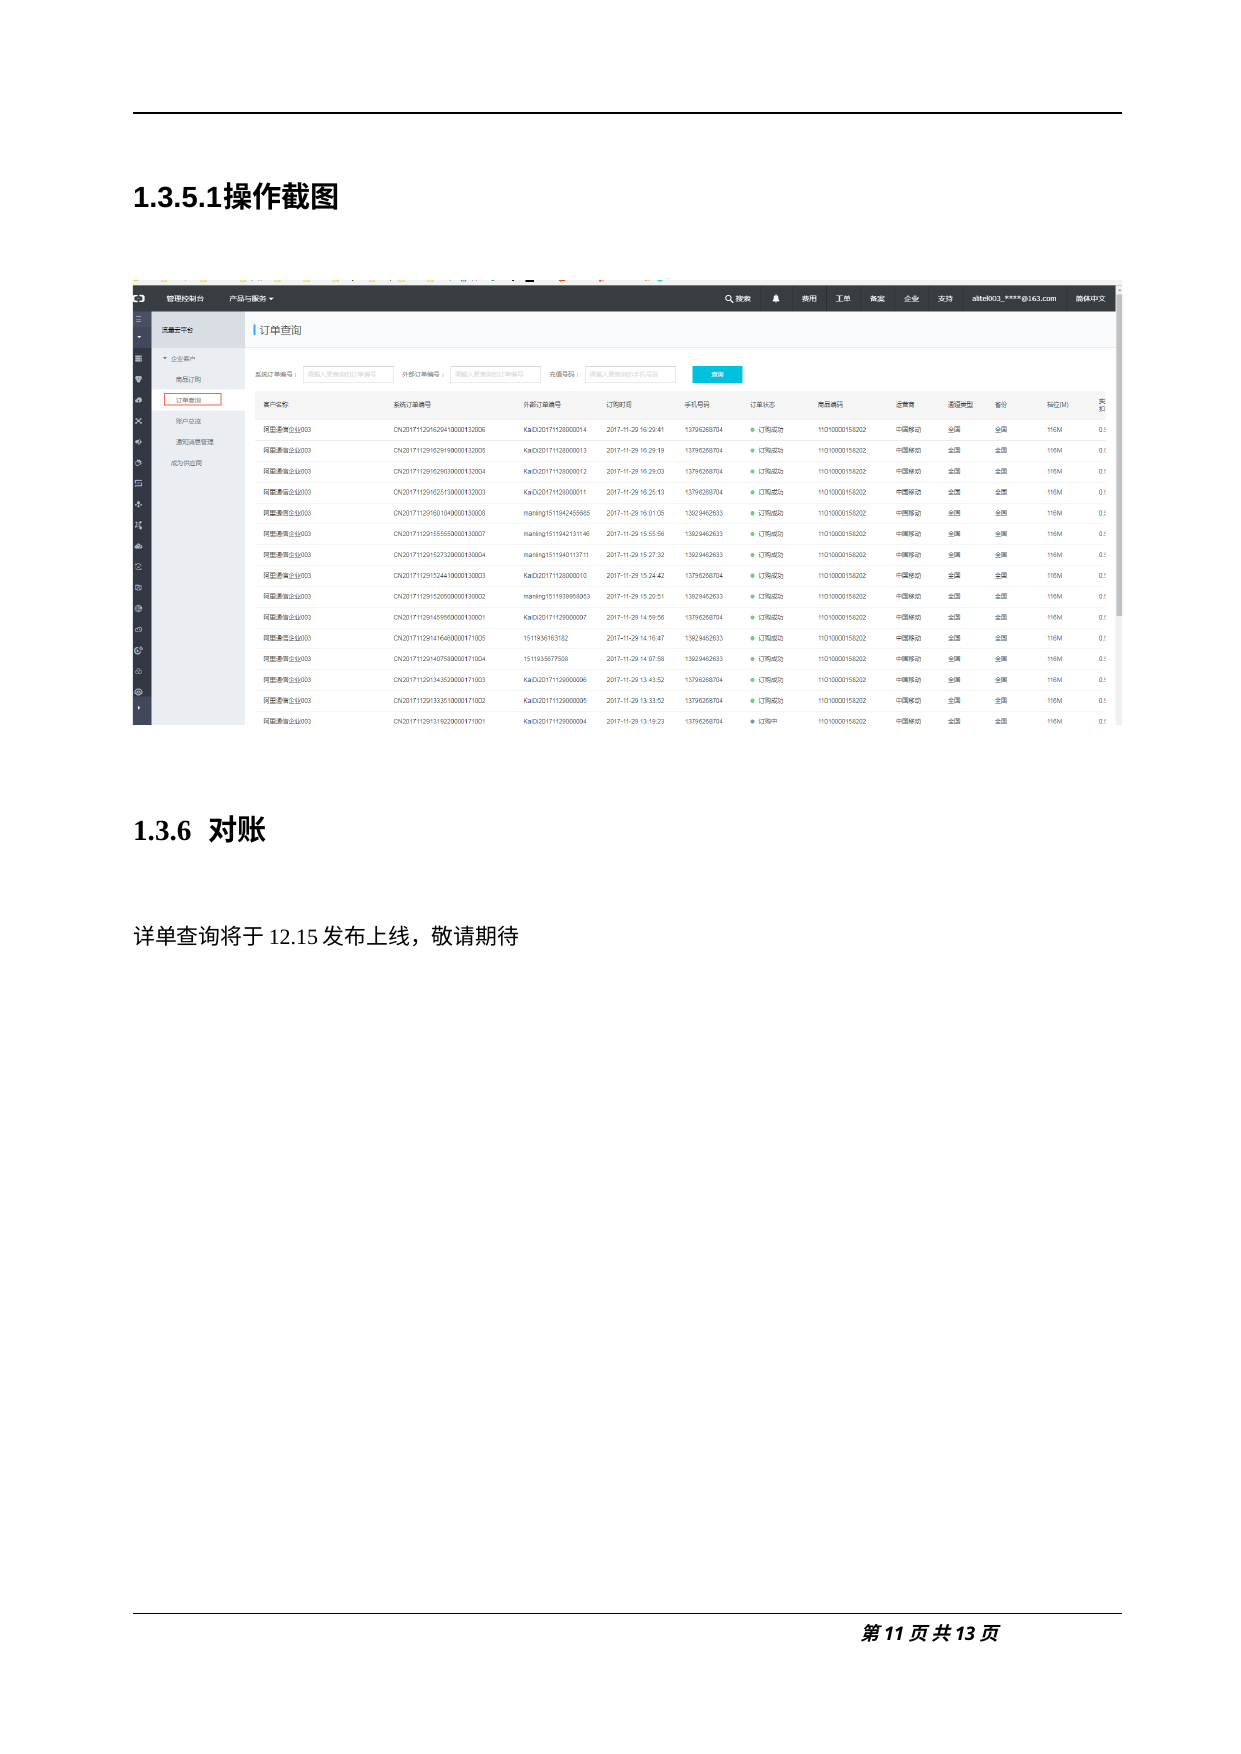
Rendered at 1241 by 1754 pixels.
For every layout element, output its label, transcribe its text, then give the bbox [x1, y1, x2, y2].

text 详单查询将于12.15发布上线，敬请期待 [133, 918, 1122, 951]
subtitle 对账 [133, 795, 1122, 860]
subtitle 操作截图 [133, 162, 1122, 227]
picture [132, 280, 1123, 725]
